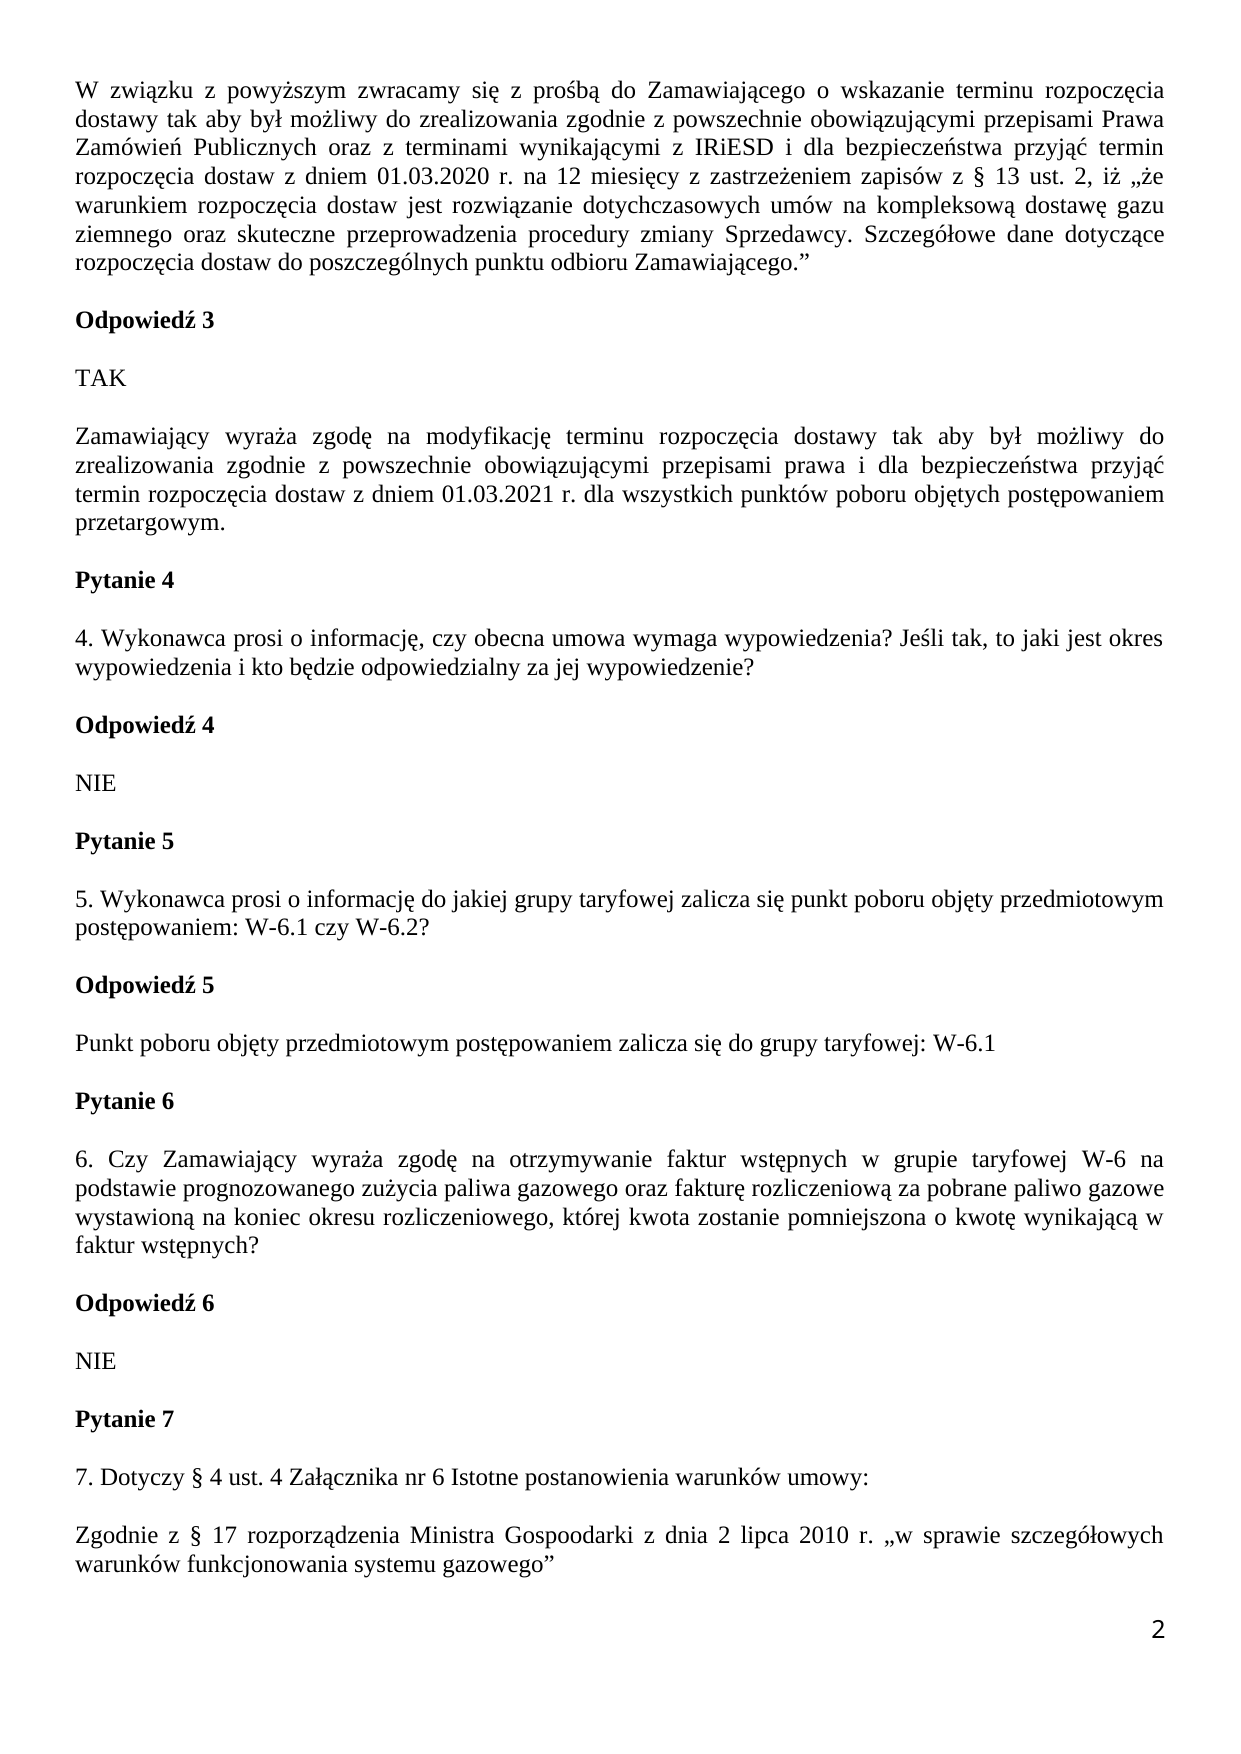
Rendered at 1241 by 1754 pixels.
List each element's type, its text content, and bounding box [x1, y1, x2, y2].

text Zamawiający wyraża zgodę na modyfikację terminu rozpoczęcia dostawy tak aby był możliwy do zrealizowania zgodnie z powszechnie obowiązującymi przepisami prawa i dla bezpieczeństwa przyjąć termin rozpoczęcia dostaw z dniem 01.03.2021 r. dla wszystkich punktów poboru objętych postępowaniem przetargowym. [75, 421, 1165, 536]
text NIE [75, 768, 1165, 797]
text Odpowiedź 3 [75, 305, 1165, 334]
text Zgodnie z § 17 rozporządzenia Ministra Gospoodarki z dnia 2 lipca 2010 r. „w sprawie szczegółowych warunków funkcjonowania systemu gazowego” [75, 1520, 1165, 1577]
text TAK [75, 363, 1165, 392]
text Odpowiedź 5 [75, 970, 1165, 999]
text Pytanie 4 [75, 565, 1165, 594]
text Punkt poboru objęty przedmiotowym postępowaniem zalicza się do grupy taryfowej: W-6.1 [75, 1028, 1165, 1057]
text NIE [75, 1346, 1165, 1375]
text Pytanie 6 [75, 1086, 1165, 1115]
text 6. Czy Zamawiający wyraża zgodę na otrzymywanie faktur wstępnych w grupie taryfowej W-6 na podstawie prognozowanego zużycia paliwa gazowego oraz fakturę rozliczeniową za pobrane paliwo gazowe wystawioną na koniec okresu rozliczeniowego, której kwota zostanie pomniejszona o kwotę wynikającą w faktur wstępnych? [75, 1144, 1165, 1259]
text 7. Dotyczy § 4 ust. 4 Załącznika nr 6 Istotne postanowienia warunków umowy: [75, 1462, 1165, 1491]
text 5. Wykonawca prosi o informację do jakiej grupy taryfowej zalicza się punkt poboru objęty przedmiotowym postępowaniem: W-6.1 czy W-6.2? [75, 884, 1165, 941]
text Odpowiedź 6 [75, 1288, 1165, 1317]
text Odpowiedź 4 [75, 710, 1165, 739]
text Pytanie 5 [75, 826, 1165, 854]
text 4. Wykonawca prosi o informację, czy obecna umowa wymaga wypowiedzenia? Jeśli tak, to jaki jest okres wypowiedzenia i kto będzie odpowiedzialny za jej wypowiedzenie? [75, 623, 1165, 681]
text W związku z powyższym zwracamy się z prośbą do Zamawiającego o wskazanie terminu rozpoczęcia dostawy tak aby był możliwy do zrealizowania zgodnie z powszechnie obowiązującymi przepisami Prawa Zamówień Publicznych oraz z terminami wynikającymi z IRiESD i dla bezpieczeństwa przyjąć termin rozpoczęcia dostaw z dniem 01.03.2020 r. na 12 miesięcy z zastrzeżeniem zapisów z § 13 ust. 2, iż „że warunkiem rozpoczęcia dostaw jest rozwiązanie dotychczasowych umów na kompleksową dostawę gazu ziemnego oraz skuteczne przeprowadzenia procedury zmiany Sprzedawcy. Szczegółowe dane dotyczące rozpoczęcia dostaw do poszczególnych punktu odbioru Zamawiającego.” [75, 75, 1165, 276]
text Pytanie 7 [75, 1404, 1165, 1433]
